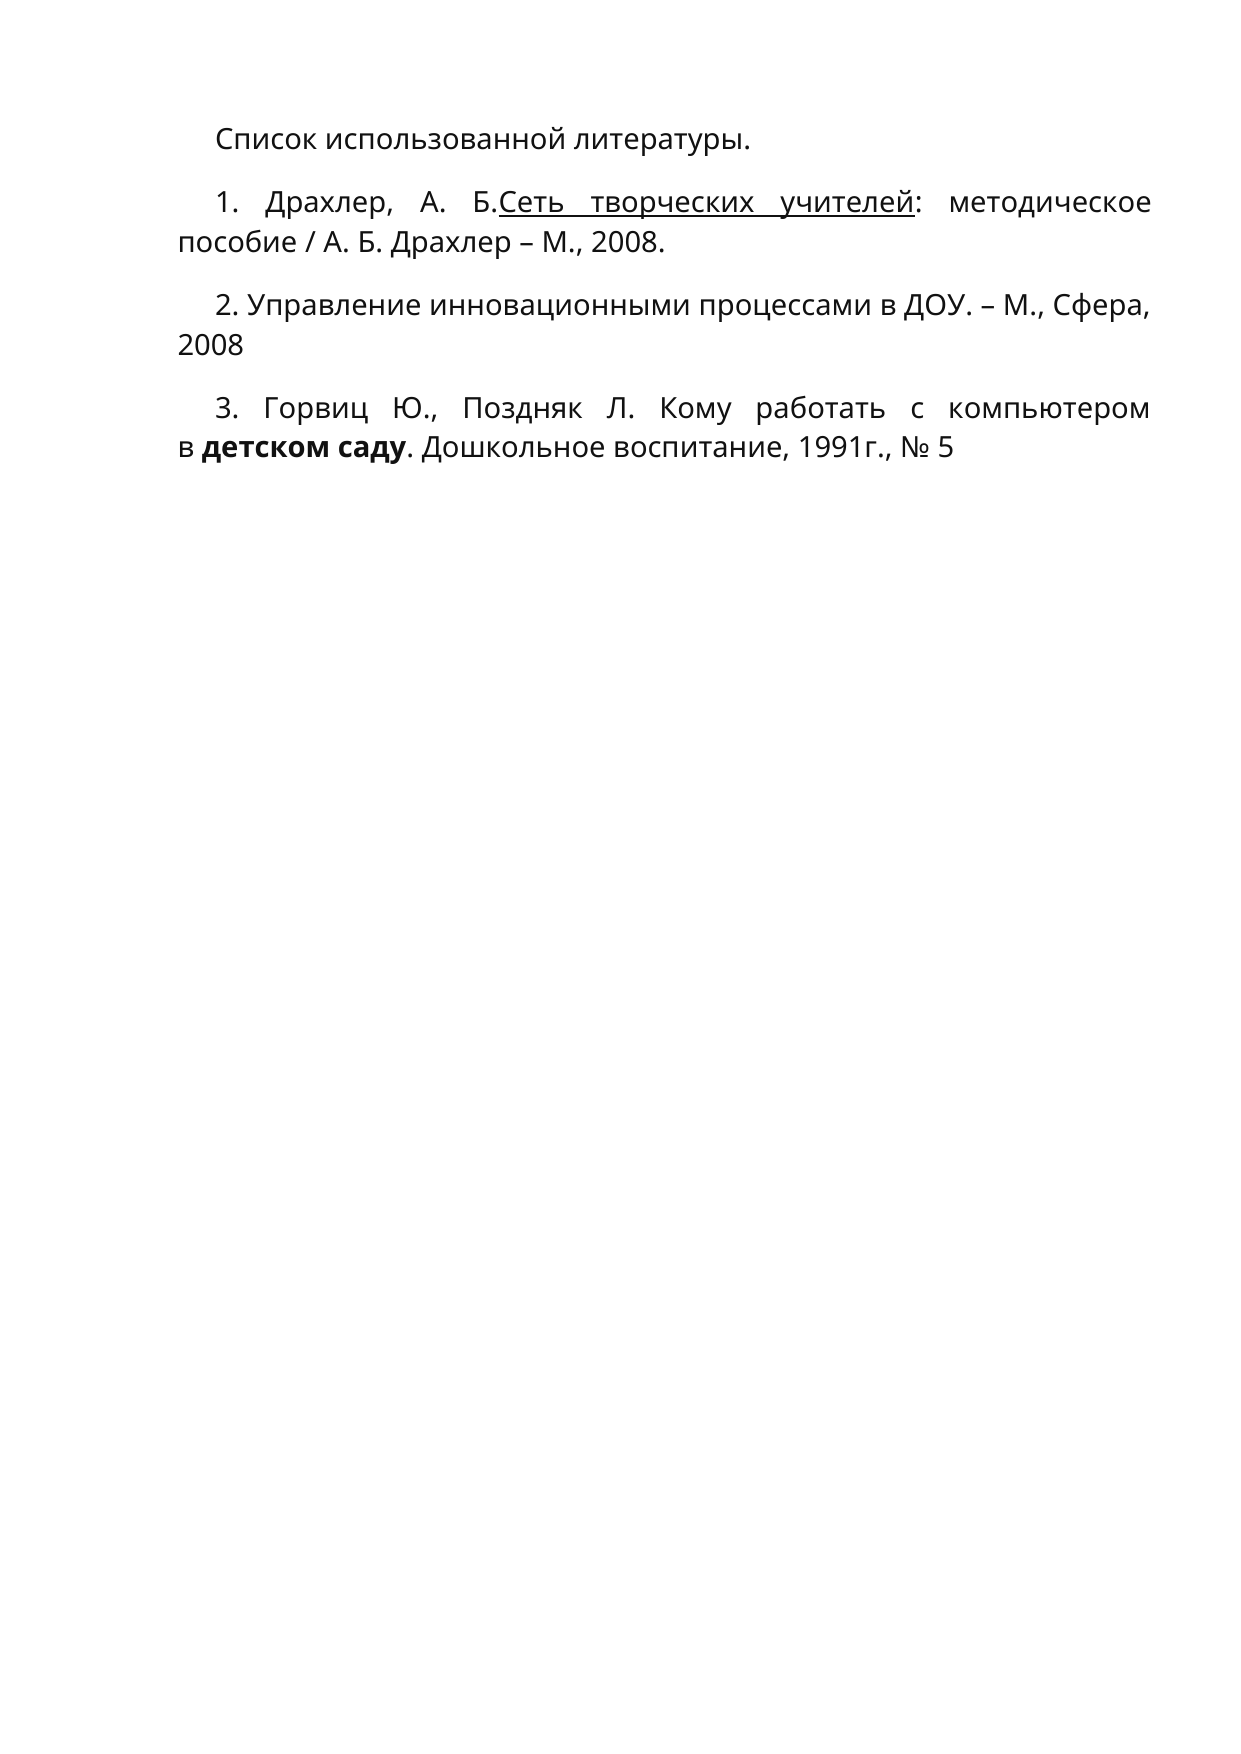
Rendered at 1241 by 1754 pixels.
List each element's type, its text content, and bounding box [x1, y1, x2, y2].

text 2. Управление инновационными процессами в ДОУ. – М., Сфера, 2008 [177, 284, 1152, 363]
text 3. Горвиц Ю., Поздняк Л. Кому работать с компьютером в детском саду. Дошкольное воспитание, 1991г., № 5 [177, 387, 1152, 466]
text Список использованной литературы. [177, 118, 1152, 158]
text 1. Драхлер, А. Б.Сеть творческих учителей: методическое пособие / А. Б. Драхлер – М., 2008. [177, 181, 1152, 261]
